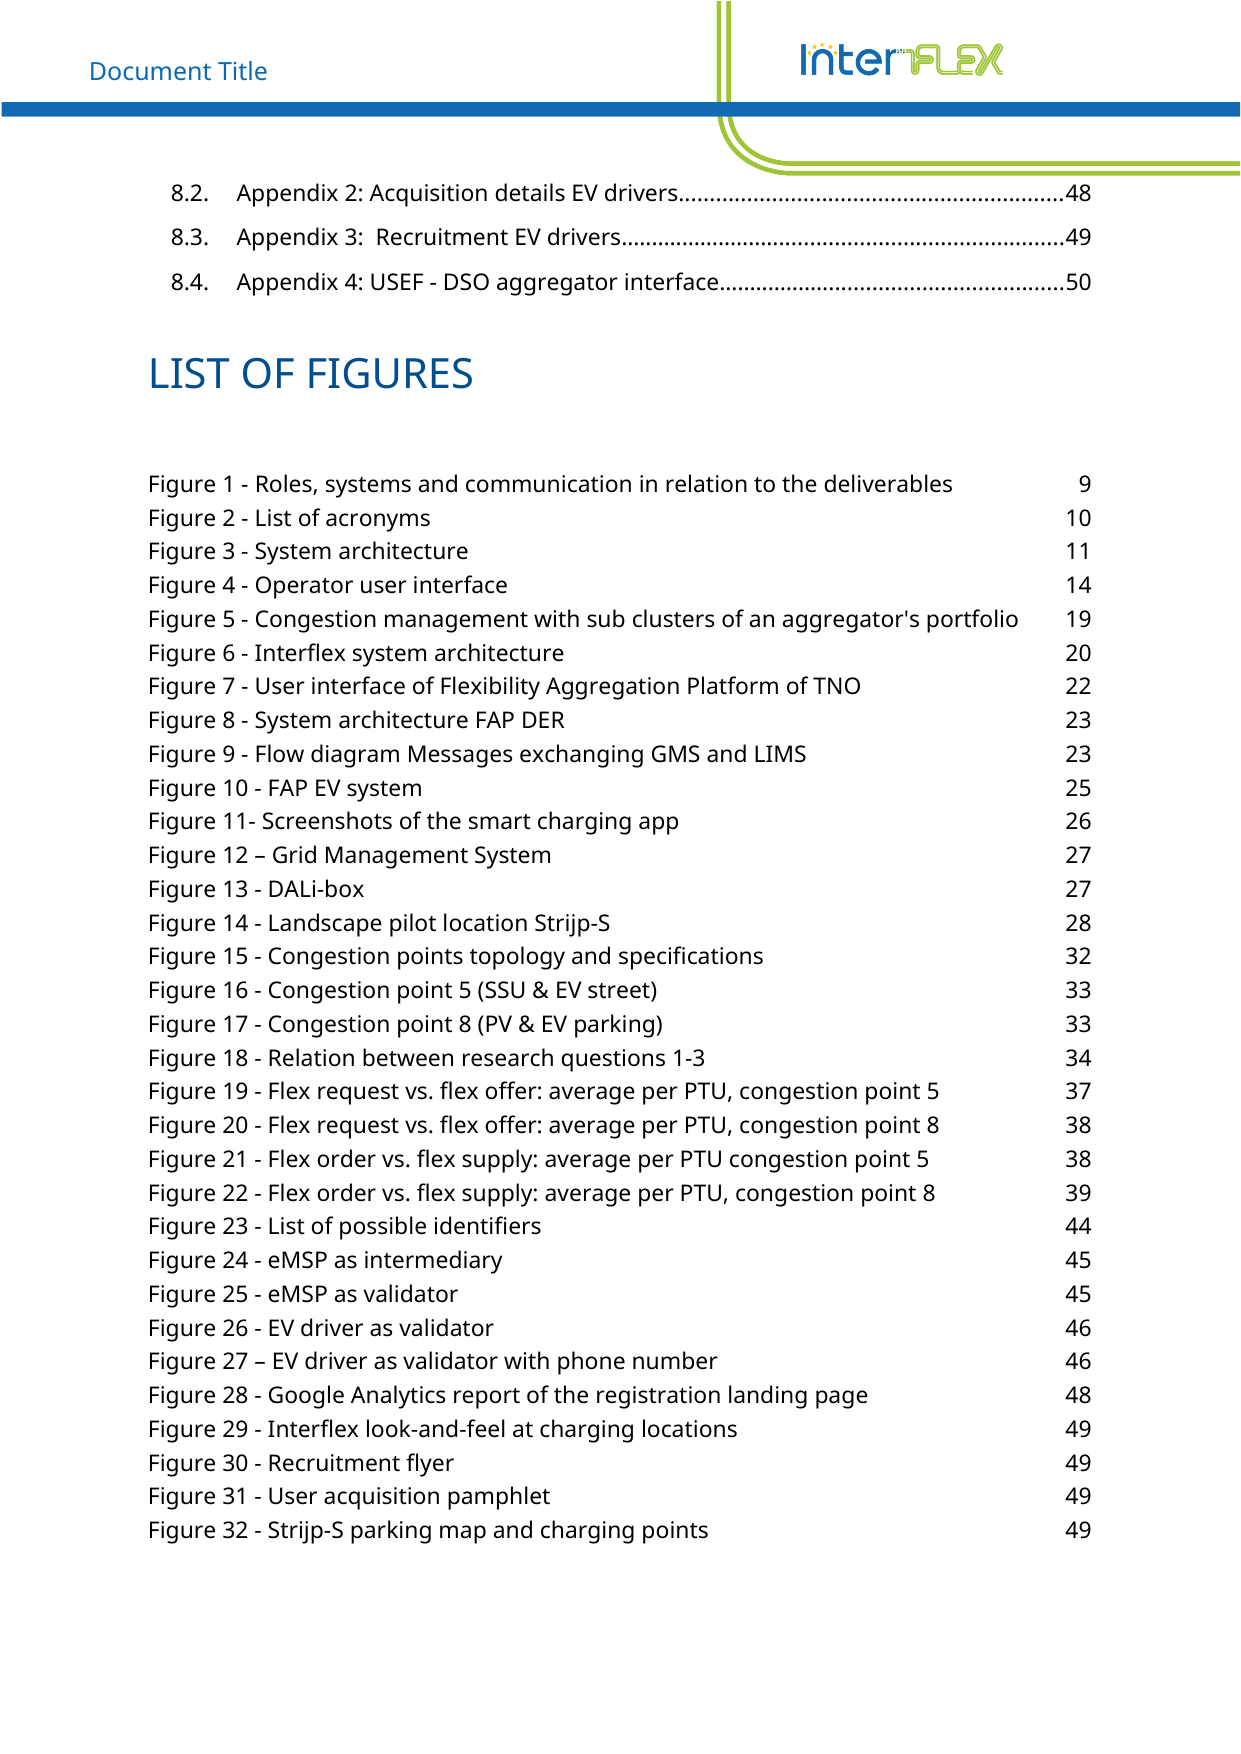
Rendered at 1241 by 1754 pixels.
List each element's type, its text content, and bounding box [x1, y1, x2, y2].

text Figure 13 - DALi-box 27 [148, 873, 1092, 904]
text Figure 1 - Roles, systems and communication in relation to the deliverables 9 [148, 468, 1092, 499]
text Figure 5 - Congestion management with sub clusters of an aggregator's portfolio 19 [148, 603, 1092, 634]
text Figure 25 - eMSP as validator 45 [148, 1278, 1092, 1309]
text Figure 30 - Recruitment flyer 49 [148, 1446, 1092, 1478]
text Figure 15 - Congestion points topology and specifications 32 [148, 940, 1092, 971]
text Figure 23 - List of possible identifiers 44 [148, 1210, 1092, 1241]
text Figure 29 - Interflex look-and-feel at charging locations 49 [148, 1413, 1092, 1444]
text Figure 4 - Operator user interface 14 [148, 569, 1092, 600]
picture [1, 1, 1241, 183]
text Figure 21 - Flex order vs. flex supply: average per PTU congestion point 5 38 [148, 1143, 1092, 1174]
text Figure 16 - Congestion point 5 (SSU & EV street) 33 [148, 974, 1092, 1005]
text Figure 6 - Interflex system architecture 20 [148, 636, 1092, 668]
text Figure 24 - eMSP as intermediary 45 [148, 1244, 1092, 1275]
text Figure 27 – EV driver as validator with phone number 46 [148, 1345, 1092, 1376]
text Figure 9 - Flow diagram Messages exchanging GMS and LIMS 23 [148, 738, 1092, 769]
text Figure 26 - EV driver as validator 46 [148, 1311, 1092, 1343]
text Figure 28 - Google Analytics report of the registration landing page 48 [148, 1379, 1092, 1410]
text Figure 3 - System architecture 11 [148, 535, 1092, 566]
text Figure 7 - User interface of Flexibility Aggregation Platform of TNO 22 [148, 670, 1092, 701]
text Figure 10 - FAP EV system 25 [148, 771, 1092, 803]
text Figure 2 - List of acronyms 10 [148, 501, 1092, 533]
text List of Figures [148, 343, 1092, 400]
text Figure 12 – Grid Management System 27 [148, 839, 1092, 870]
text Figure 17 - Congestion point 8 (PV & EV parking) 33 [148, 1008, 1092, 1039]
text Figure 32 - Strijp-S parking map and charging points 49 [148, 1514, 1092, 1545]
text Figure 11- Screenshots of the smart charging app 26 [148, 805, 1092, 836]
text Figure 22 - Flex order vs. flex supply: average per PTU, congestion point 8 39 [148, 1176, 1092, 1208]
text Figure 20 - Flex request vs. flex offer: average per PTU, congestion point 8 38 [148, 1109, 1092, 1140]
text Figure 18 - Relation between research questions 1-3 34 [148, 1041, 1092, 1073]
text Figure 31 - User acquisition pamphlet 49 [148, 1480, 1092, 1511]
text Figure 8 - System architecture FAP DER 23 [148, 704, 1092, 735]
text Figure 19 - Flex request vs. flex offer: average per PTU, congestion point 5 37 [148, 1075, 1092, 1106]
text Figure 14 - Landscape pilot location Strijp-S 28 [148, 906, 1092, 938]
